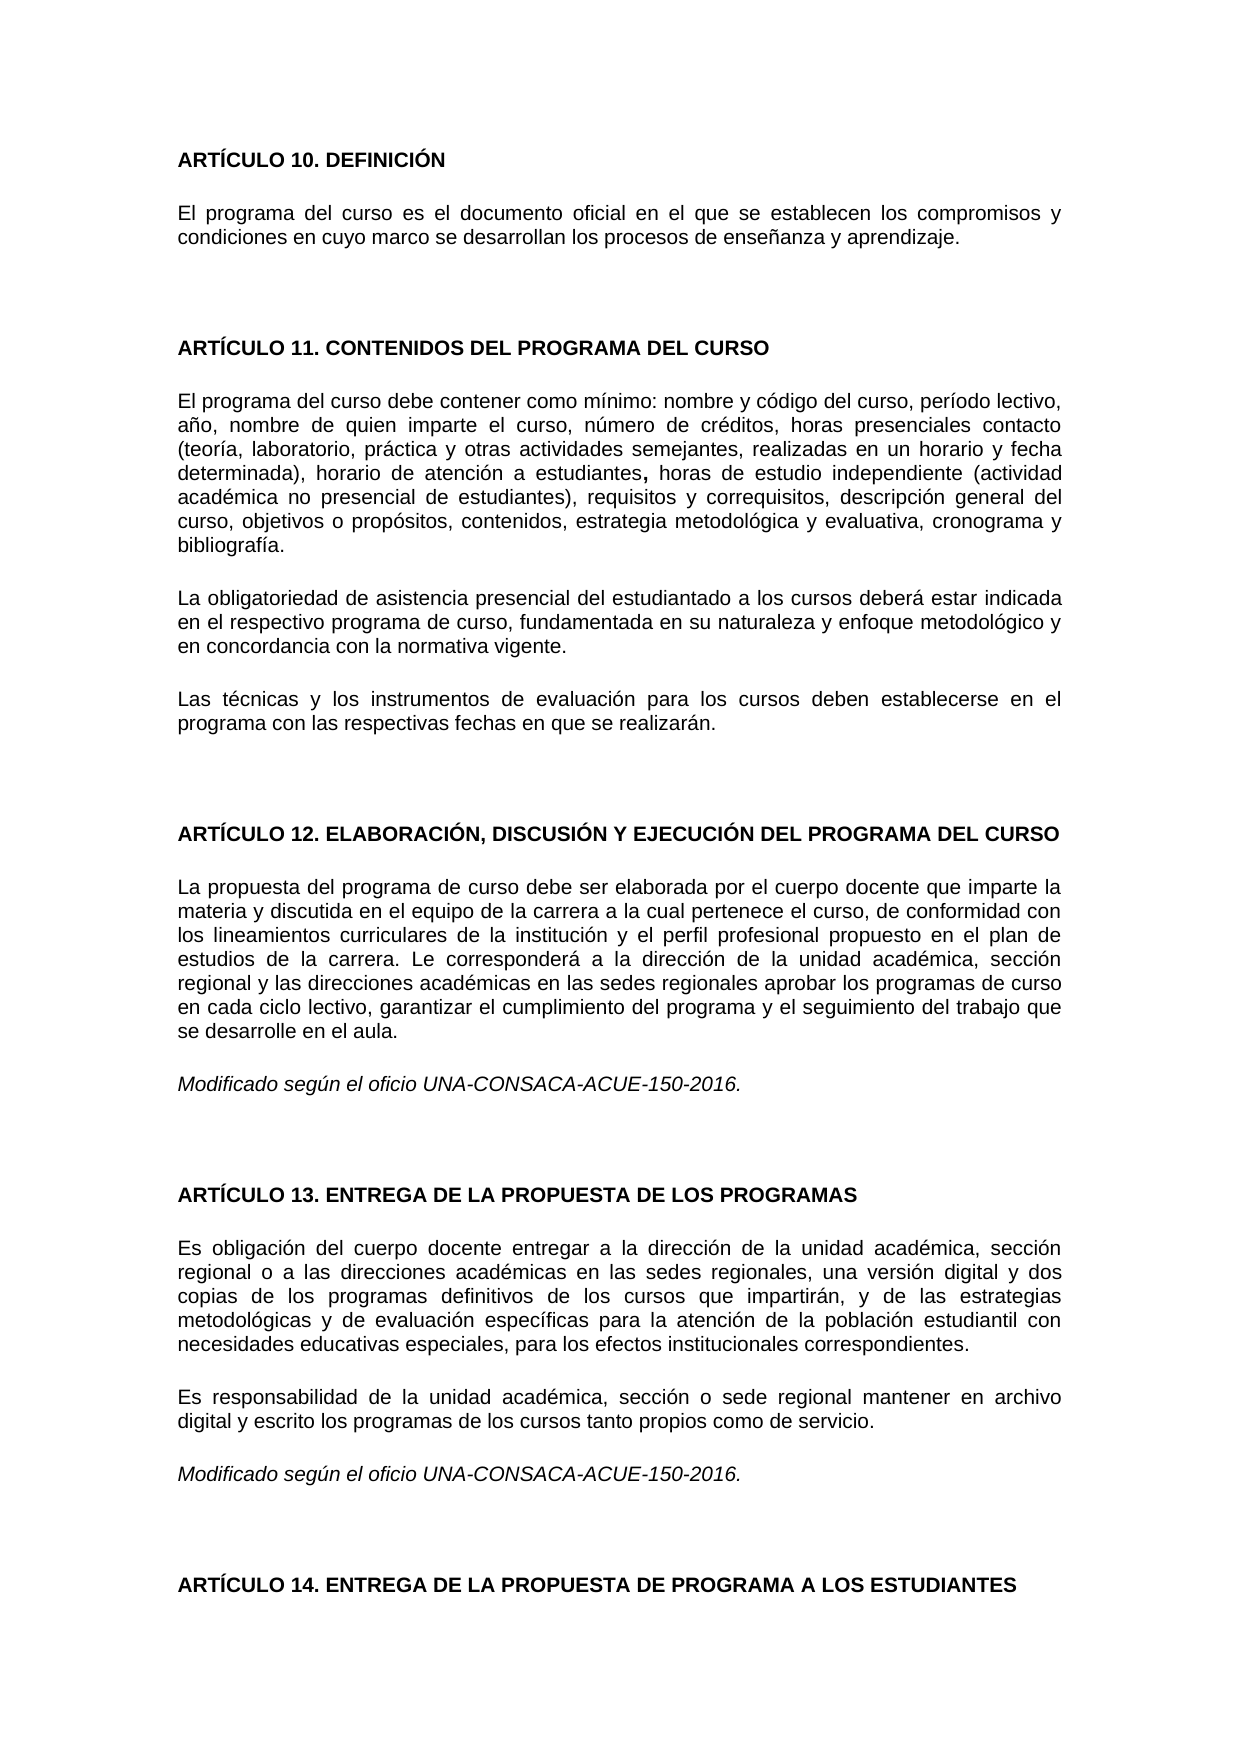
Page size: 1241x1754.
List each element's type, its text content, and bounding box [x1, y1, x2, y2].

text ARTÍCULO 12. ELABORACIÓN, DISCUSIÓN Y EJECUCIÓN DEL PROGRAMA DEL CURSO [177, 822, 1063, 846]
text El programa del curso es el documento oficial en el que se establecen los compromisos y condiciones en cuyo marco se desarrollan los procesos de enseñanza y aprendizaje. [177, 201, 1063, 249]
text Es responsabilidad de la unidad académica, sección o sede regional mantener en archivo digital y escrito los programas de los cursos tanto propios como de servicio. [177, 1385, 1063, 1433]
text El programa del curso debe contener como mínimo: nombre y código del curso, período lectivo, año, nombre de quien imparte el curso, número de créditos, horas presenciales contacto (teoría, laboratorio, práctica y otras actividades semejantes, realizadas en un horario y fecha determinada), horario de atención a estudiantes, horas de estudio independiente (actividad académica no presencial de estudiantes), requisitos y correquisitos, descripción general del curso, objetivos o propósitos, contenidos, estrategia metodológica y evaluativa, cronograma y bibliografía. [177, 389, 1063, 557]
text La obligatoriedad de asistencia presencial del estudiantado a los cursos deberá estar indicada en el respectivo programa de curso, fundamentada en su naturaleza y enfoque metodológico y en concordancia con la normativa vigente. [177, 586, 1063, 658]
text ARTÍCULO 11. CONTENIDOS DEL PROGRAMA DEL CURSO [177, 336, 1063, 360]
text ARTÍCULO 13. ENTREGA DE LA PROPUESTA DE LOS PROGRAMAS [177, 1183, 1063, 1207]
text Modificado según el oficio UNA-CONSACA-ACUE-150-2016. [177, 1072, 1063, 1096]
text Es obligación del cuerpo docente entregar a la dirección de la unidad académica, sección regional o a las direcciones académicas en las sedes regionales, una versión digital y dos copias de los programas definitivos de los cursos que impartirán, y de las estrategias metodológicas y de evaluación específicas para la atención de la población estudiantil con necesidades educativas especiales, para los efectos institucionales correspondientes. [177, 1236, 1063, 1356]
text ARTÍCULO 14. ENTREGA DE LA PROPUESTA DE PROGRAMA A LOS ESTUDIANTES [177, 1573, 1063, 1597]
text Modificado según el oficio UNA-CONSACA-ACUE-150-2016. [177, 1462, 1063, 1486]
text ARTÍCULO 10. DEFINICIÓN [177, 148, 1063, 172]
text La propuesta del programa de curso debe ser elaborada por el cuerpo docente que imparte la materia y discutida en el equipo de la carrera a la cual pertenece el curso, de conformidad con los lineamientos curriculares de la institución y el perfil profesional propuesto en el plan de estudios de la carrera. Le corresponderá a la dirección de la unidad académica, sección regional y las direcciones académicas en las sedes regionales aprobar los programas de curso en cada ciclo lectivo, garantizar el cumplimiento del programa y el seguimiento del trabajo que se desarrolle en el aula. [177, 875, 1063, 1043]
text Las técnicas y los instrumentos de evaluación para los cursos deben establecerse en el programa con las respectivas fechas en que se realizarán. [177, 687, 1063, 735]
